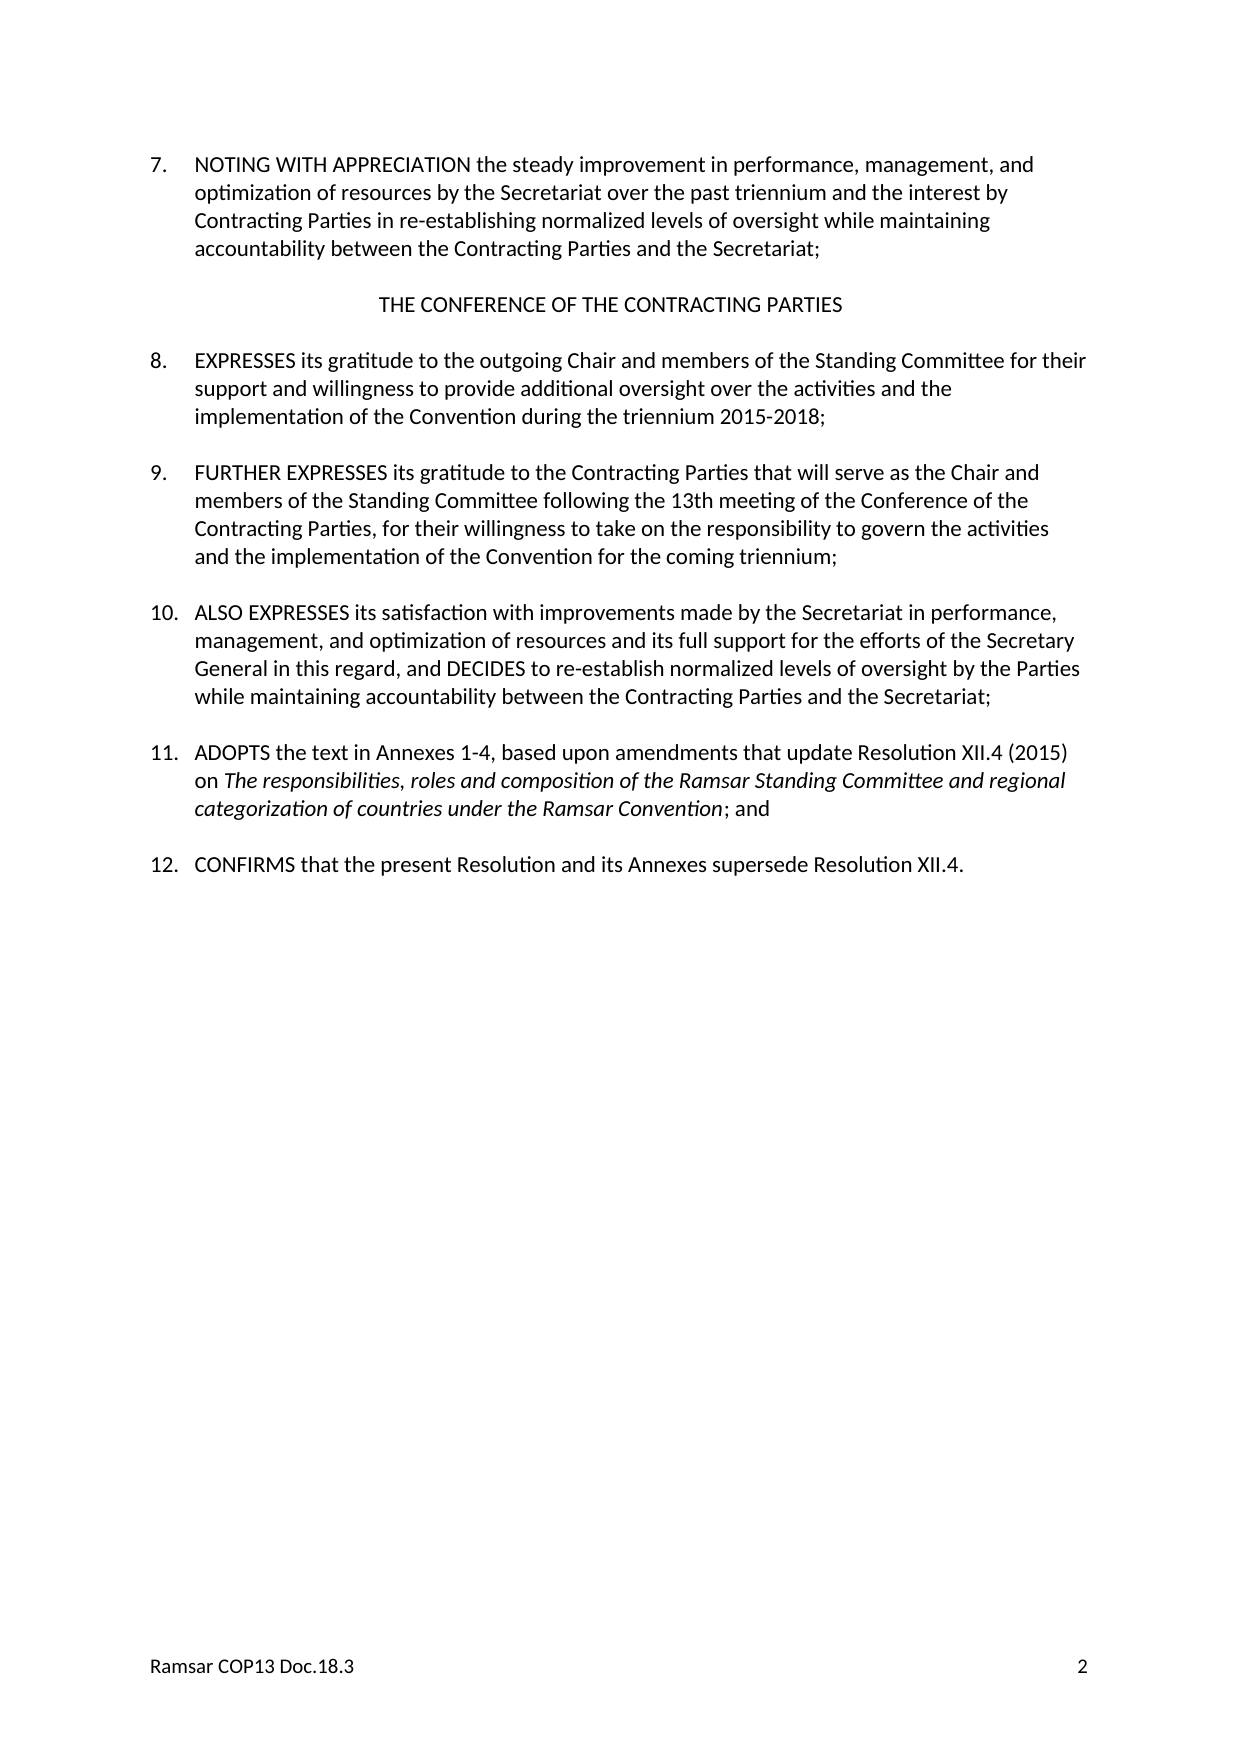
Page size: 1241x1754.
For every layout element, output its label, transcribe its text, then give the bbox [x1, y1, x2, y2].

text 9. FURTHER EXPRESSES its gratitude to the Contracting Parties that will serve as the Chair and members of the Standing Committee following the 13th meeting of the Conference of the Contracting Parties, for their willingness to take on the responsibility to govern the activities and the implementation of the Convention for the coming triennium; [150, 458, 1090, 570]
text 7. NOTING WITH APPRECIATION the steady improvement in performance, management, and optimization of resources by the Secretariat over the past triennium and the interest by Contracting Parties in re-establishing normalized levels of oversight while maintaining accountability between the Contracting Parties and the Secretariat; [150, 150, 1090, 262]
text 8. EXPRESSES its gratitude to the outgoing Chair and members of the Standing Committee for their support and willingness to provide additional oversight over the activities and the implementation of the Convention during the triennium 2015-2018; [150, 346, 1090, 430]
text 11. ADOPTS the text in Annexes 1-4, based upon amendments that update Resolution XII.4 (2015) on The responsibilities, roles and composition of the Ramsar Standing Committee and regional categorization of countries under the Ramsar Convention; and [150, 738, 1090, 822]
text THE CONFERENCE OF THE CONTRACTING PARTIES [150, 290, 1072, 318]
text 12. CONFIRMS that the present Resolution and its Annexes supersede Resolution XII.4. [150, 851, 1090, 878]
text 10. ALSO EXPRESSES its satisfaction with improvements made by the Secretariat in performance, management, and optimization of resources and its full support for the efforts of the Secretary General in this regard, and DECIDES to re-establish normalized levels of oversight by the Parties while maintaining accountability between the Contracting Parties and the Secretariat; [150, 598, 1090, 710]
